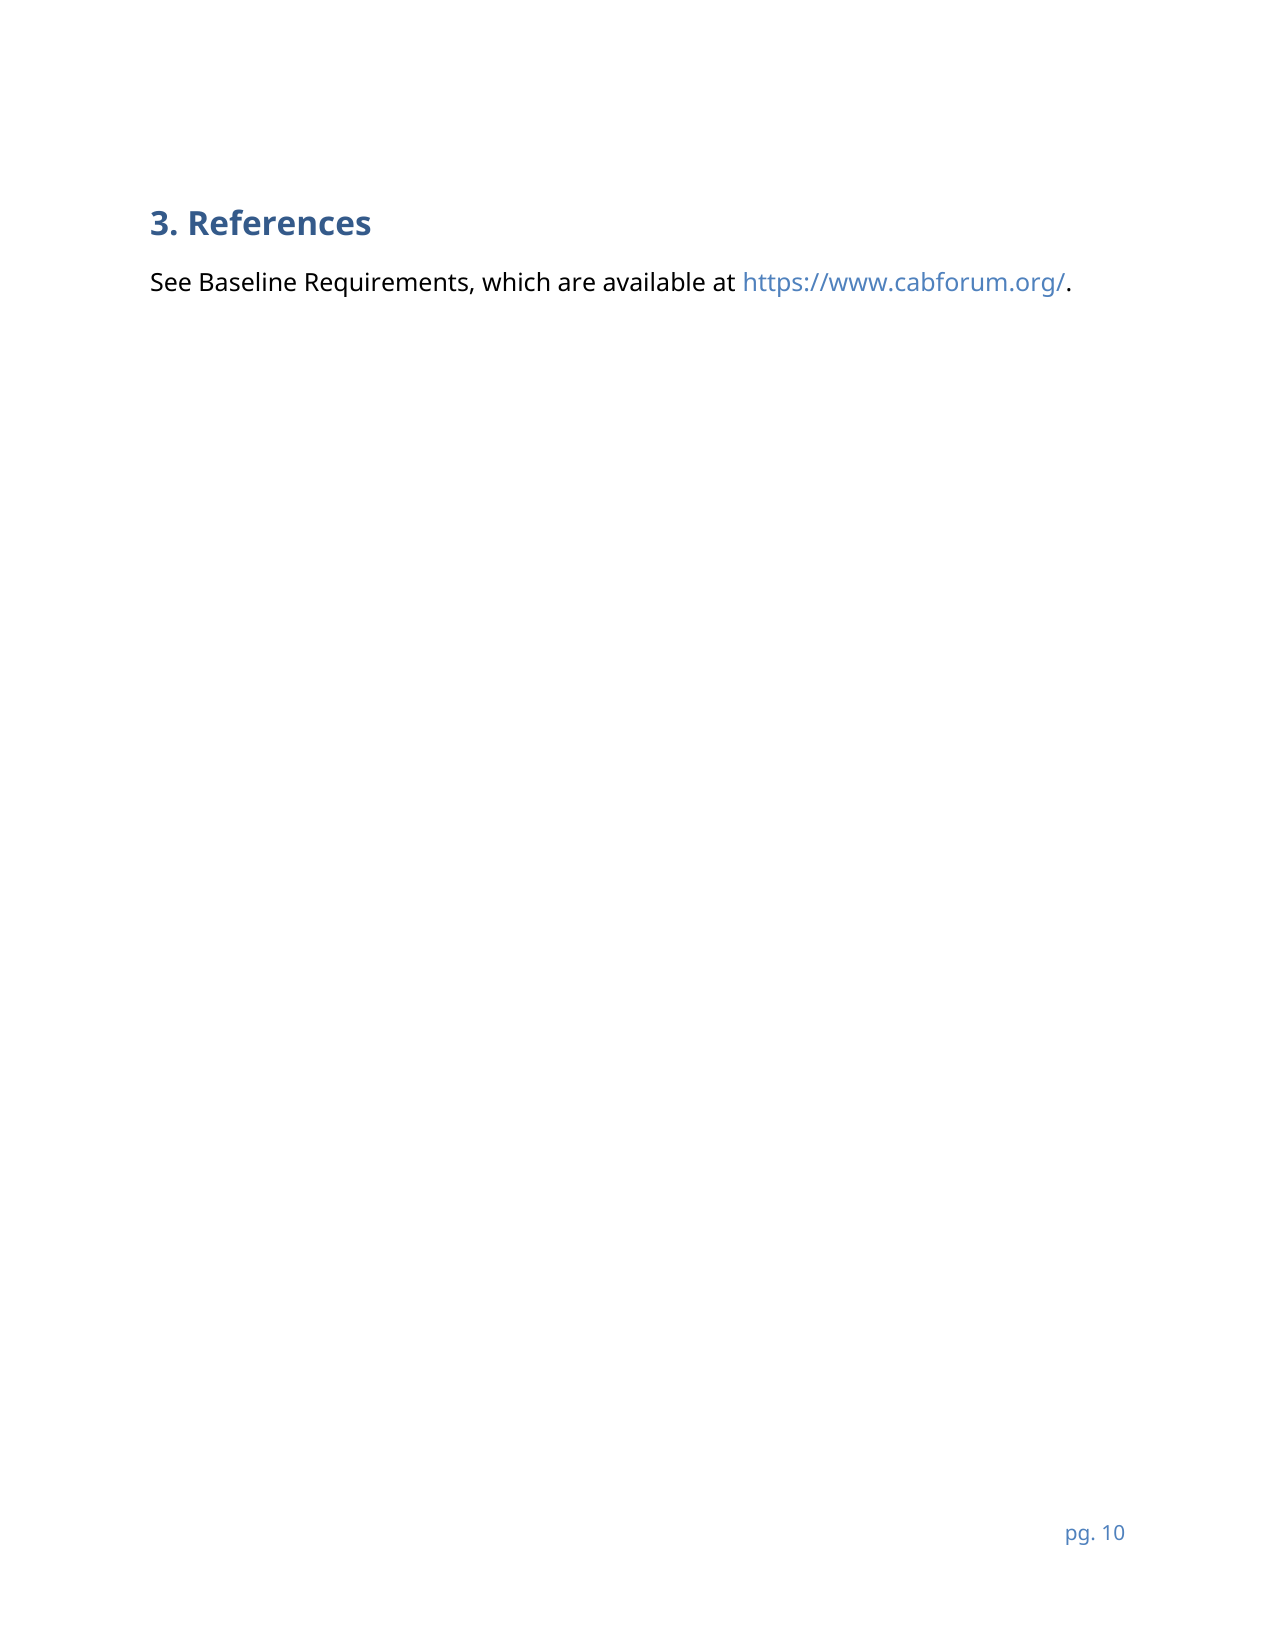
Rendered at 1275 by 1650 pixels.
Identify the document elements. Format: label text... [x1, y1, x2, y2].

text See Baseline Requirements, which are available at https://www.cabforum.org/. [150, 264, 1125, 298]
subtitle 3. References [150, 200, 1125, 245]
